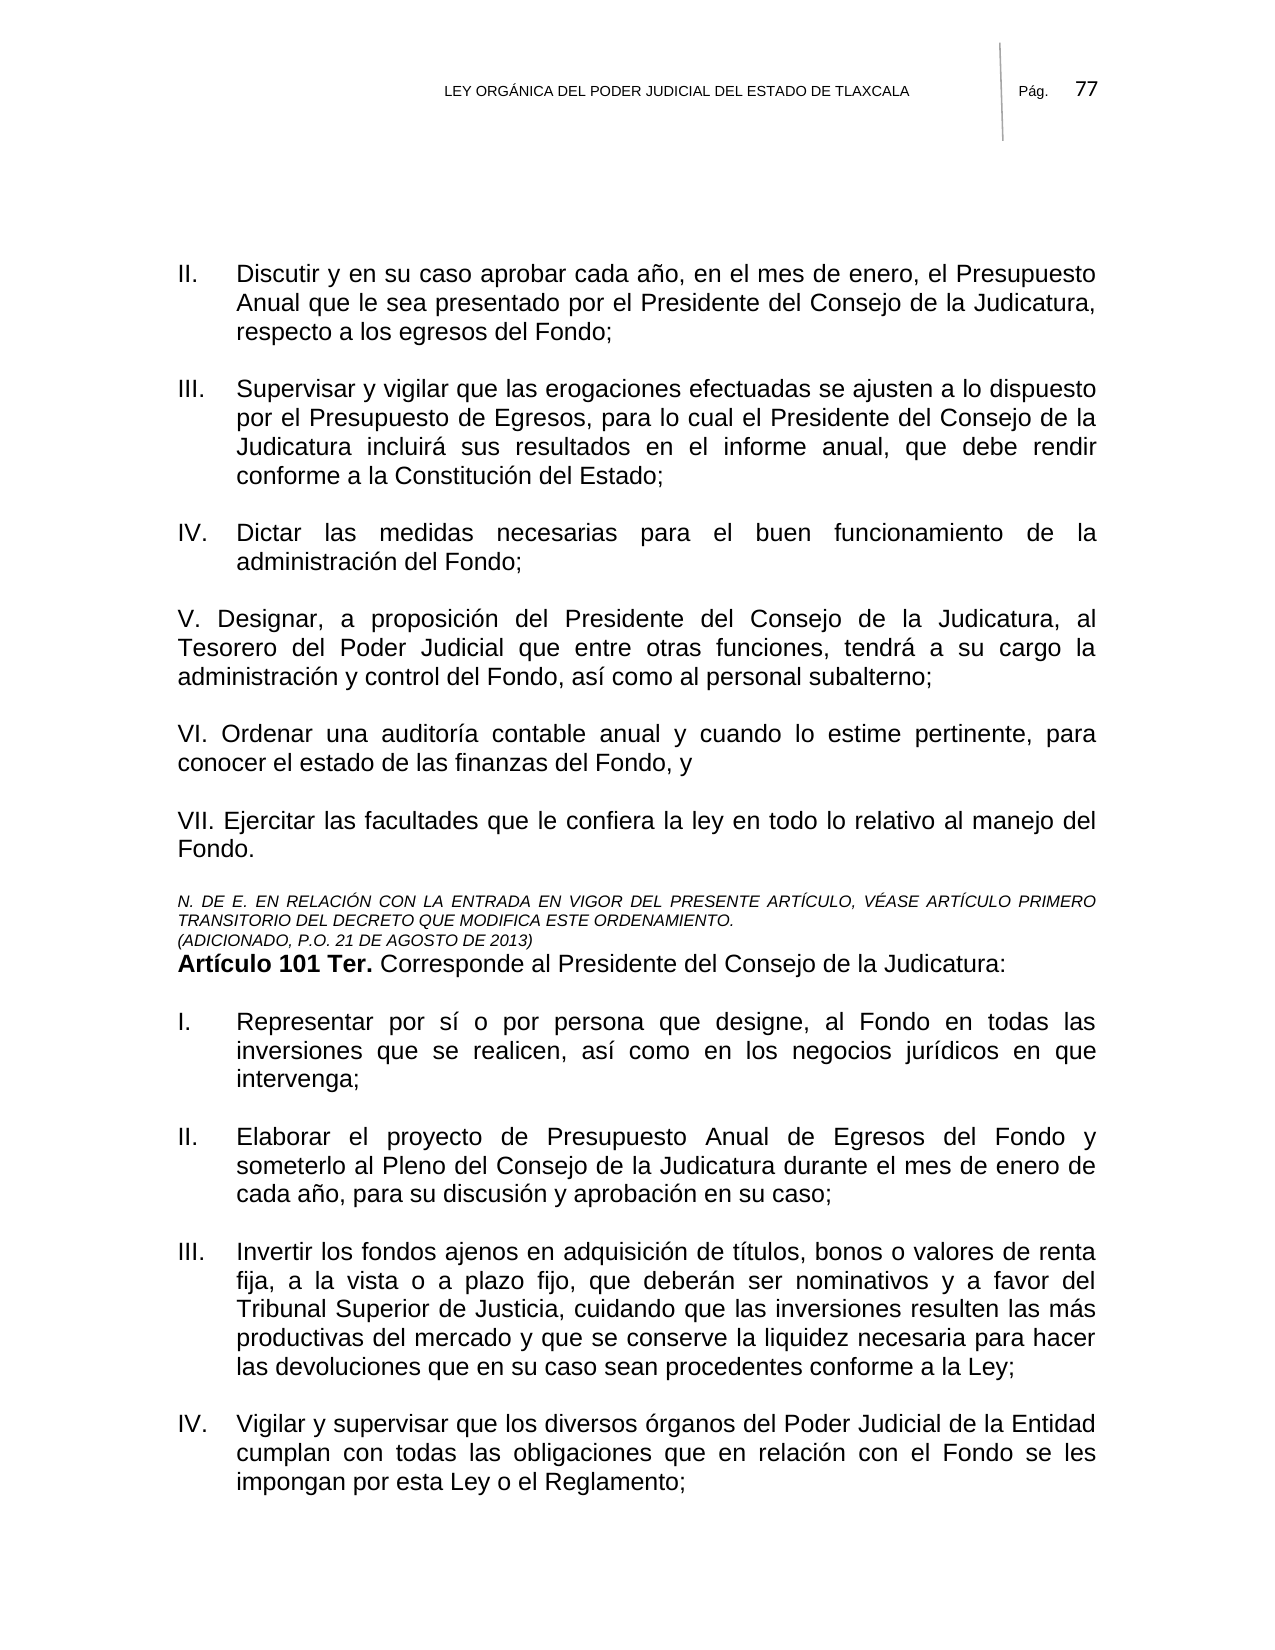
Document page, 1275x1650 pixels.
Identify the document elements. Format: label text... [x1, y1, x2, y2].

text Artículo 101 Ter. Corresponde al Presidente del Consejo de la Judicatura: [177, 949, 1098, 978]
text V. Designar, a proposición del Presidente del Consejo de la Judicatura, al Tesorero del Poder Judicial que entre otras funciones, tendrá a su cargo la administración y control del Fondo, así como al personal subalterno; [177, 604, 1098, 691]
text I. Representar por sí o por persona que designe, al Fondo en todas las inversiones que se realicen, así como en los negocios jurídicos en que intervenga; [177, 1007, 1098, 1093]
text IV. Vigilar y supervisar que los diversos órganos del Poder Judicial de la Entidad cumplan con todas las obligaciones que en relación con el Fondo se les impongan por esta Ley o el Reglamento; [177, 1409, 1098, 1496]
text II. Discutir y en su caso aprobar cada año, en el mes de enero, el Presupuesto Anual que le sea presentado por el Presidente del Consejo de la Judicatura, respecto a los egresos del Fondo; [177, 259, 1098, 346]
text VI. Ordenar una auditoría contable anual y cuando lo estime pertinente, para conocer el estado de las finanzas del Fondo, y [177, 719, 1098, 777]
text (ADICIONADO, P.O. 21 DE AGOSTO DE 2013) [177, 930, 1098, 949]
text VII. Ejercitar las facultades que le confiera la ley en todo lo relativo al manejo del Fondo. [177, 806, 1098, 863]
text N. DE E. EN RELACIÓN CON LA ENTRADA EN VIGOR DEL PRESENTE ARTÍCULO, VÉASE ARTÍCULO PRIMERO TRANSITORIO DEL DECRETO QUE MODIFICA ESTE ORDENAMIENTO. [177, 892, 1098, 930]
text II. Elaborar el proyecto de Presupuesto Anual de Egresos del Fondo y someterlo al Pleno del Consejo de la Judicatura durante el mes de enero de cada año, para su discusión y aprobación en su caso; [177, 1122, 1098, 1208]
text IV. Dictar las medidas necesarias para el buen funcionamiento de la administración del Fondo; [177, 518, 1098, 576]
text III. Invertir los fondos ajenos en adquisición de títulos, bonos o valores de renta fija, a la vista o a plazo fijo, que deberán ser nominativos y a favor del Tribunal Superior de Justicia, cuidando que las inversiones resulten las más productivas del mercado y que se conserve la liquidez necesaria para hacer las devoluciones que en su caso sean procedentes conforme a la Ley; [177, 1237, 1098, 1381]
text III. Supervisar y vigilar que las erogaciones efectuadas se ajusten a lo dispuesto por el Presupuesto de Egresos, para lo cual el Presidente del Consejo de la Judicatura incluirá sus resultados en el informe anual, que debe rendir conforme a la Constitución del Estado; [177, 374, 1098, 489]
